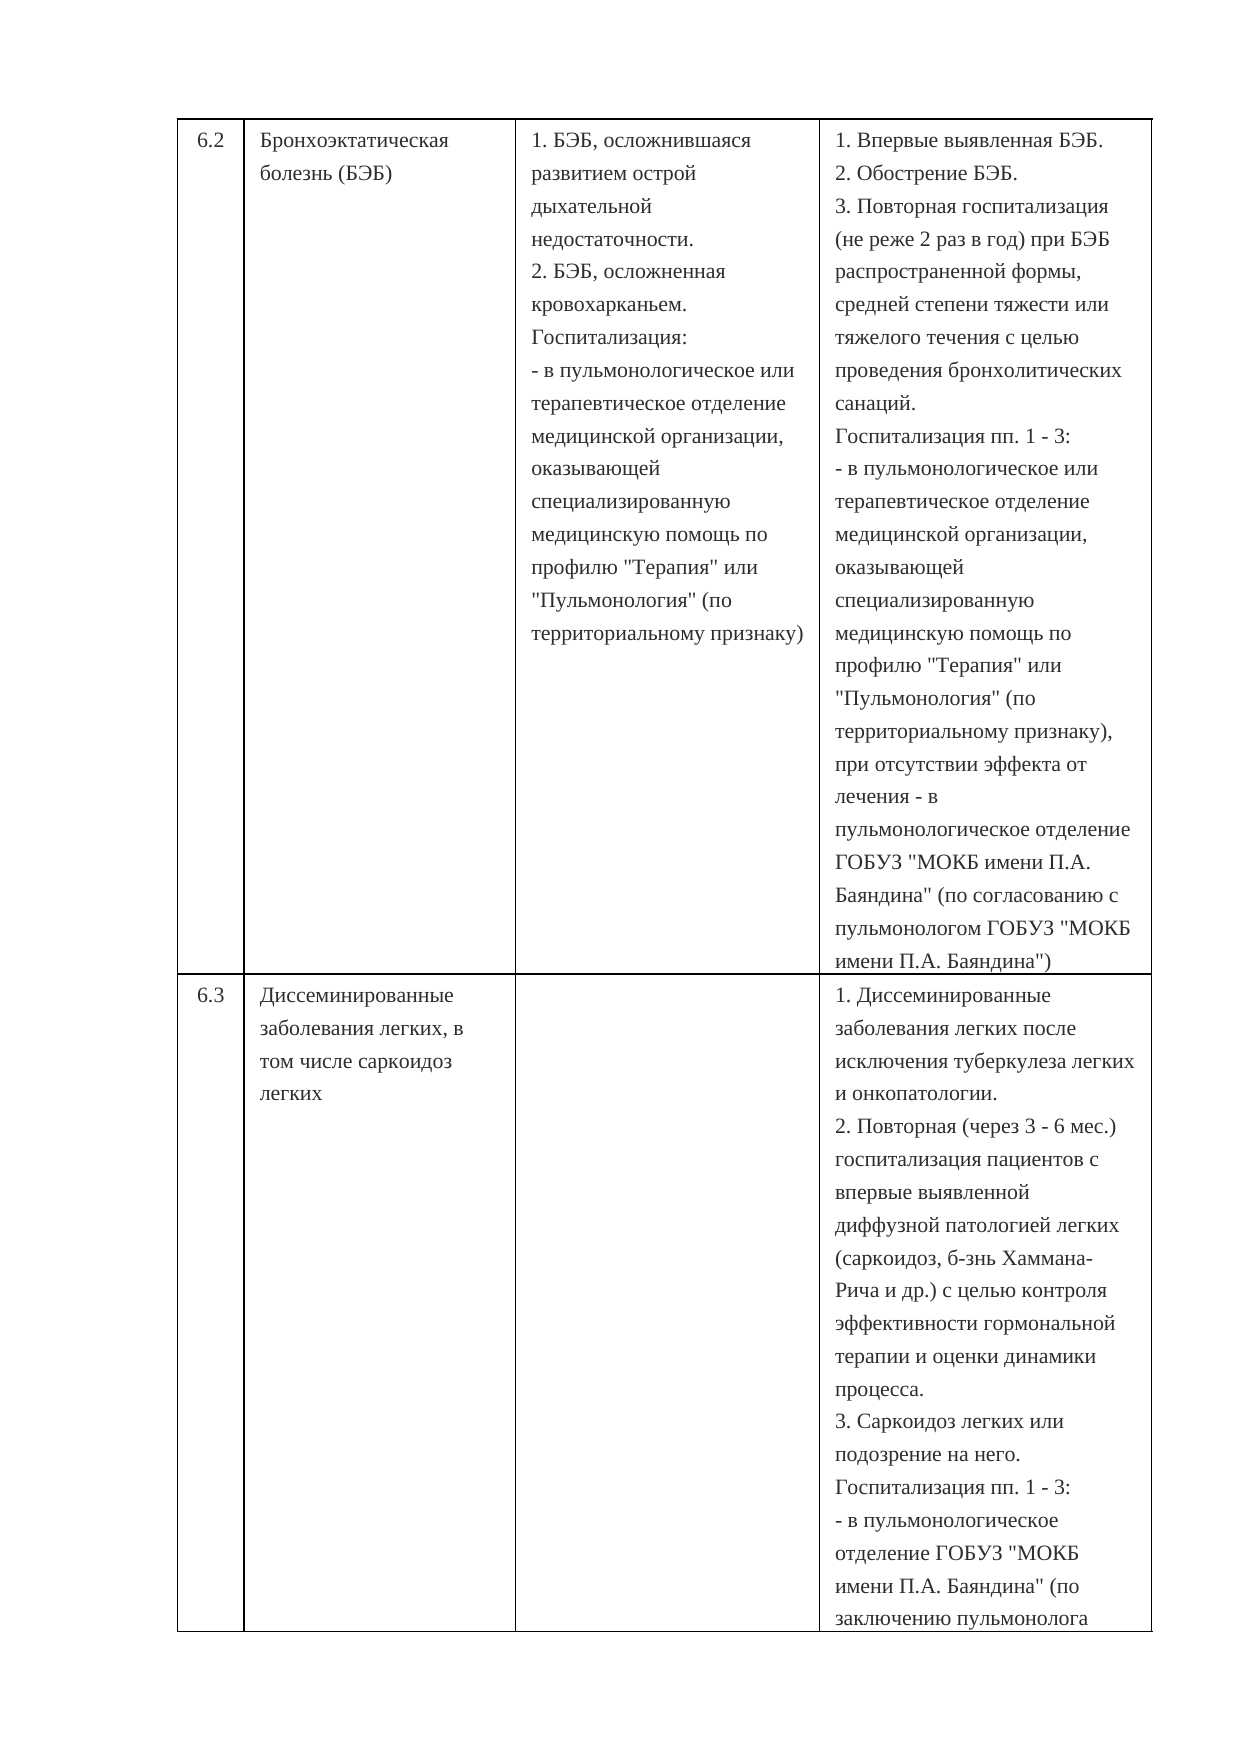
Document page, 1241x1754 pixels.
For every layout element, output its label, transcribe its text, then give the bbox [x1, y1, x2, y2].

table_cell 6.2 [178, 120, 243, 973]
table_cell Бронхоэктатическая болезнь (БЭБ) [245, 120, 515, 973]
table_cell 1. Впервые выявленная БЭБ. 2. Обострение БЭБ. 3. Повторная госпитализация (не реже 2 раз в год) при БЭБ распространенной формы, средней степени тяжести или тяжелого течения с целью проведения бронхолитических санаций. Госпитализация пп. 1 - 3: - в пульмонологическое или терапевтическое отделение медицинской организации, оказывающей специализированную медицинскую помощь по профилю "Терапия" или "Пульмонология" (по территориальному признаку), при отсутствии эффекта от лечения - в пульмонологическое отделение ГОБУЗ "МОКБ имени П.А. Баяндина" (по согласованию с пульмонологом ГОБУЗ "МОКБ имени П.А. Баяндина") [820, 120, 1151, 973]
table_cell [820, 975, 1151, 1631]
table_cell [245, 975, 515, 1631]
table_cell 6.3 [178, 975, 243, 1631]
table_cell [516, 975, 819, 1631]
table_cell 1. БЭБ, осложнившаяся развитием острой дыхательной недостаточности. 2. БЭБ, осложненная кровохарканьем. Госпитализация: - в пульмонологическое или терапевтическое отделение медицинской организации, оказывающей специализированную медицинскую помощь по профилю "Терапия" или "Пульмонология" (по территориальному признаку) [516, 120, 819, 973]
